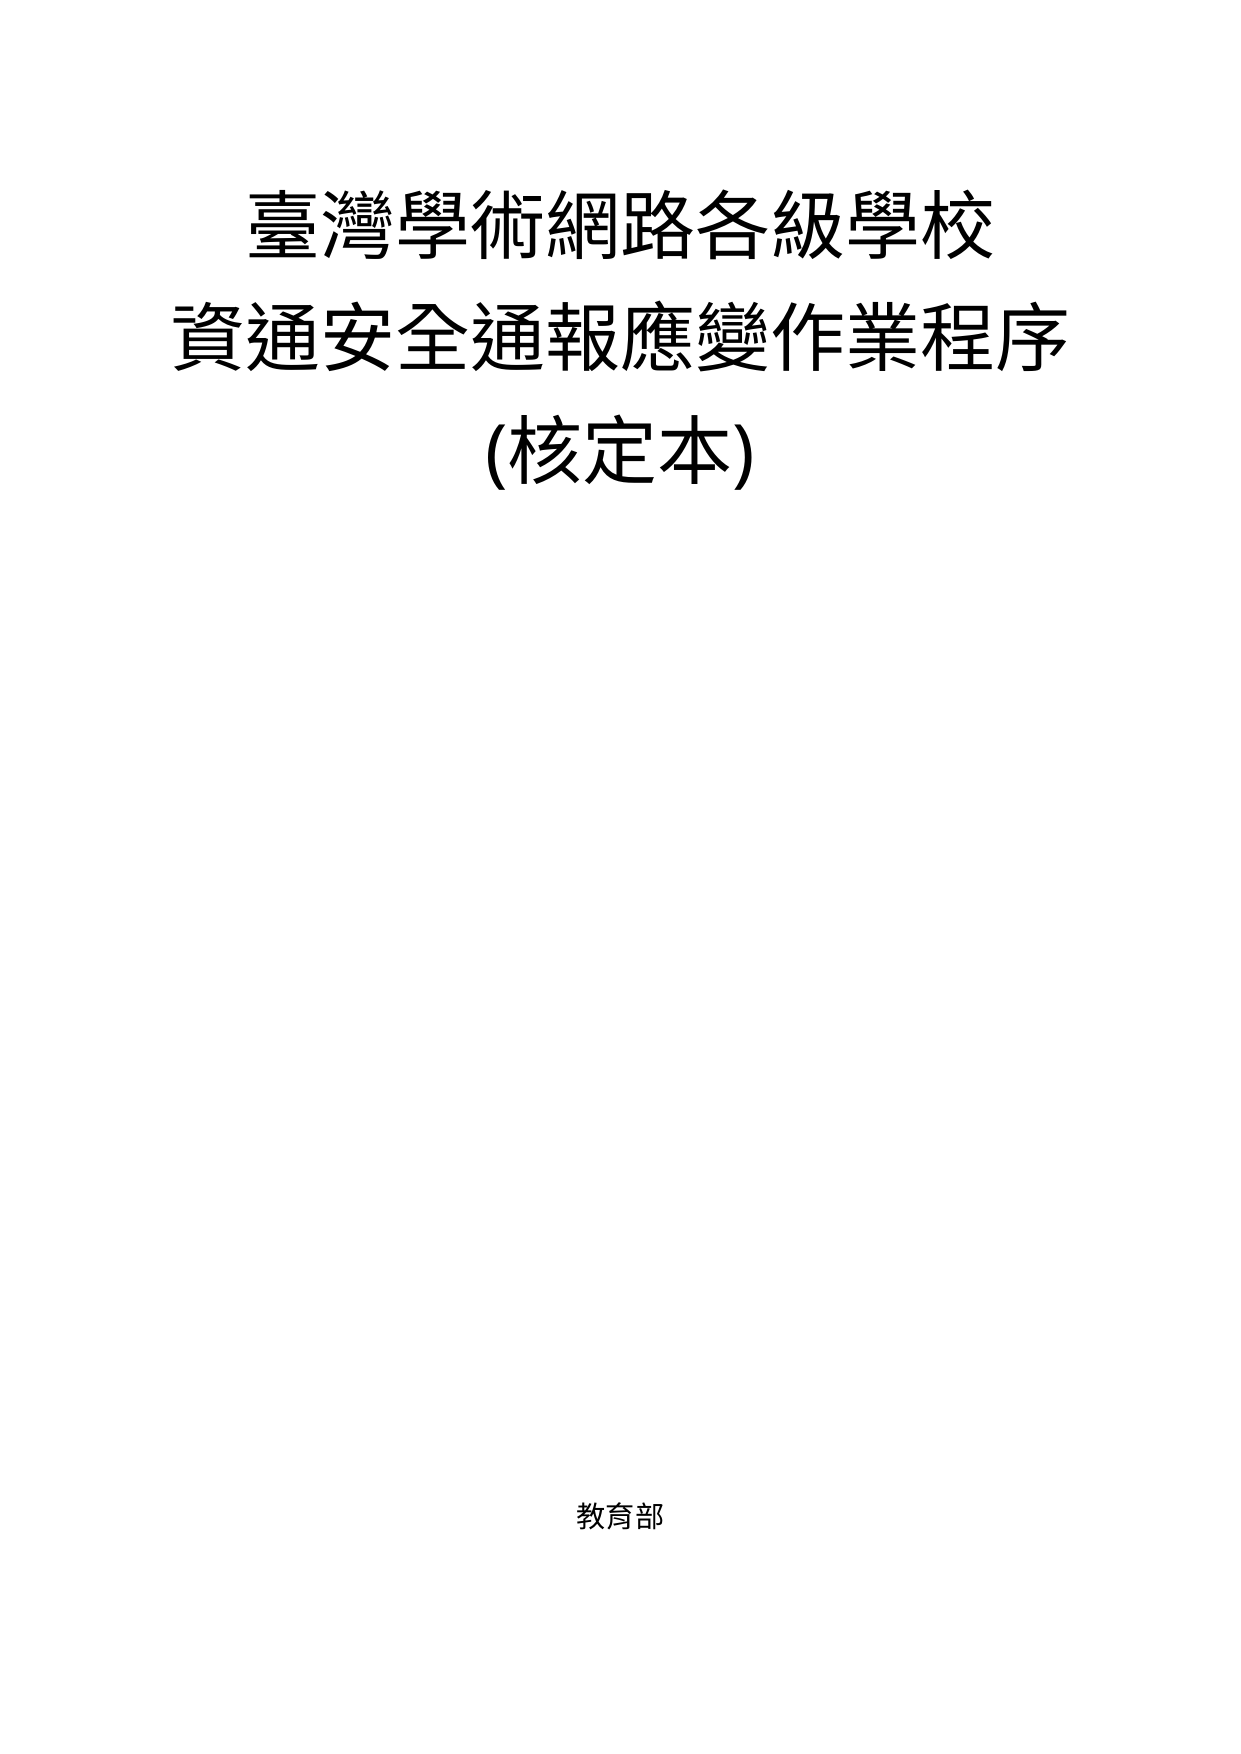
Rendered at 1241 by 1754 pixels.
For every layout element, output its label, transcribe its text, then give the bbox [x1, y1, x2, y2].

text 臺灣學術網路各級學校 [112, 164, 1128, 277]
text 教育部 [112, 1477, 1128, 1552]
text (核定本) [112, 389, 1128, 502]
text 資通安全通報應變作業程序 [112, 277, 1128, 389]
